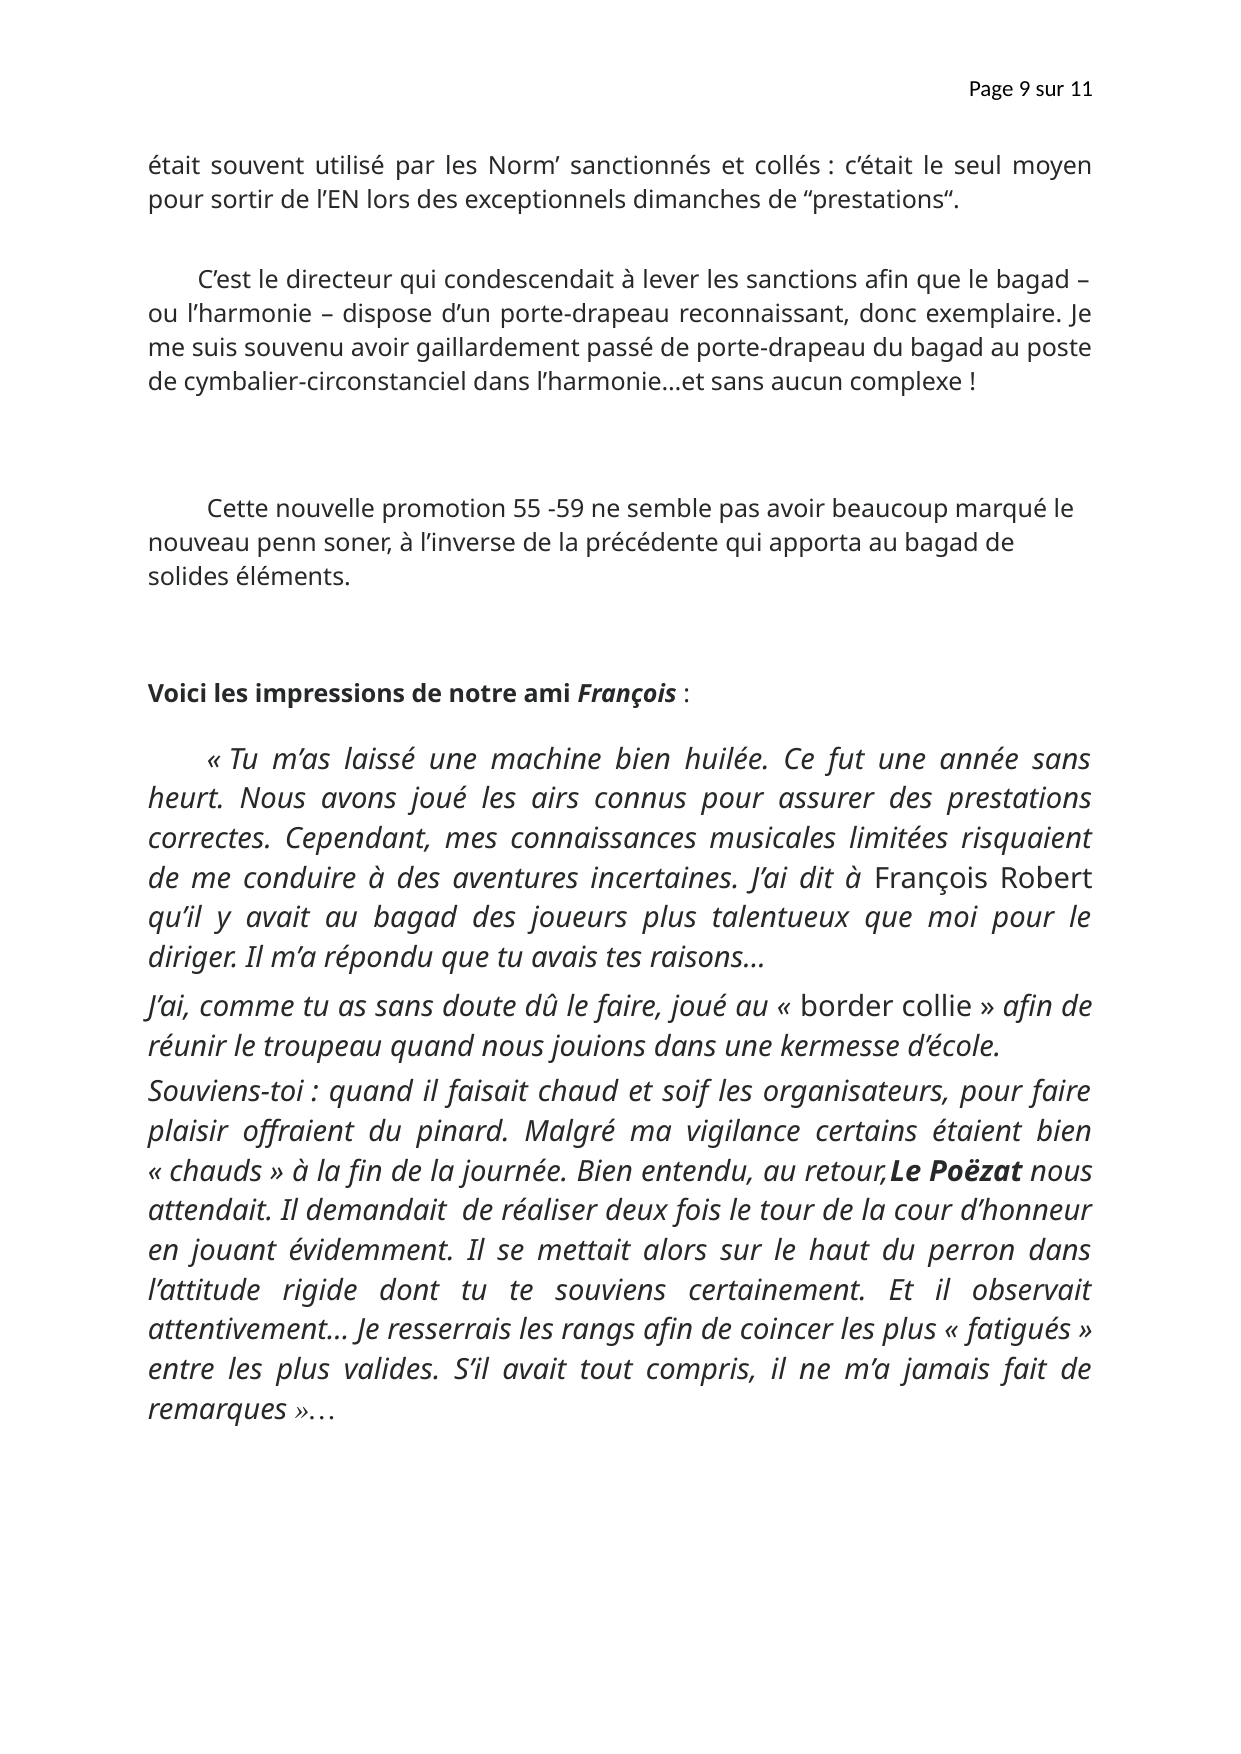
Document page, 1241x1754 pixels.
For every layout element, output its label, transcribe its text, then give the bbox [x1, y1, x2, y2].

text J’ai, comme tu as sans doute dû le faire, joué au « border collie » afin de réunir le troupeau quand nous jouions dans une kermesse d’école. [148, 985, 1093, 1065]
text Souviens-toi : quand il faisait chaud et soif les organisateurs, pour faire plaisir offraient du pinard. Malgré ma vigilance certains étaient bien « chauds » à la fin de la journée. Bien entendu, au retour,Le Poëzat nous attendait. Il demandait de réaliser deux fois le tour de la cour d’honneur en jouant évidemment. Il se mettait alors sur le haut du perron dans l’attitude rigide dont tu te souviens certainement. Et il observait attentivement… Je resserrais les rangs afin de coincer les plus « fatigués » entre les plus valides. S’il avait tout compris, il ne m’a jamais fait de remarques »… [148, 1071, 1093, 1428]
text Voici les impressions de notre ami François : [148, 676, 1093, 710]
text C’est le directeur qui condescendait à lever les sanctions afin que le bagad – ou l’harmonie – dispose d’un porte-drapeau reconnaissant, donc exemplaire. Je me suis souvenu avoir gaillardement passé de porte-drapeau du bagad au poste de cymbalier-circonstanciel dans l’harmonie…et sans aucun complexe ! [148, 261, 1093, 398]
text Cette nouvelle promotion 55 -59 ne semble pas avoir beaucoup marqué le nouveau penn soner, à l’inverse de la précédente qui apporta au bagad de solides éléments. [148, 491, 1093, 593]
text « Tu m’as laissé une machine bien huilée. Ce fut une année sans heurt. Nous avons joué les airs connus pour assurer des prestations correctes. Cependant, mes connaissances musicales limitées risquaient de me conduire à des aventures incertaines. J’ai dit à François Robert qu’il y avait au bagad des joueurs plus talentueux que moi pour le diriger. Il m’a répondu que tu avais tes raisons… [148, 738, 1093, 976]
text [148, 148, 1093, 216]
